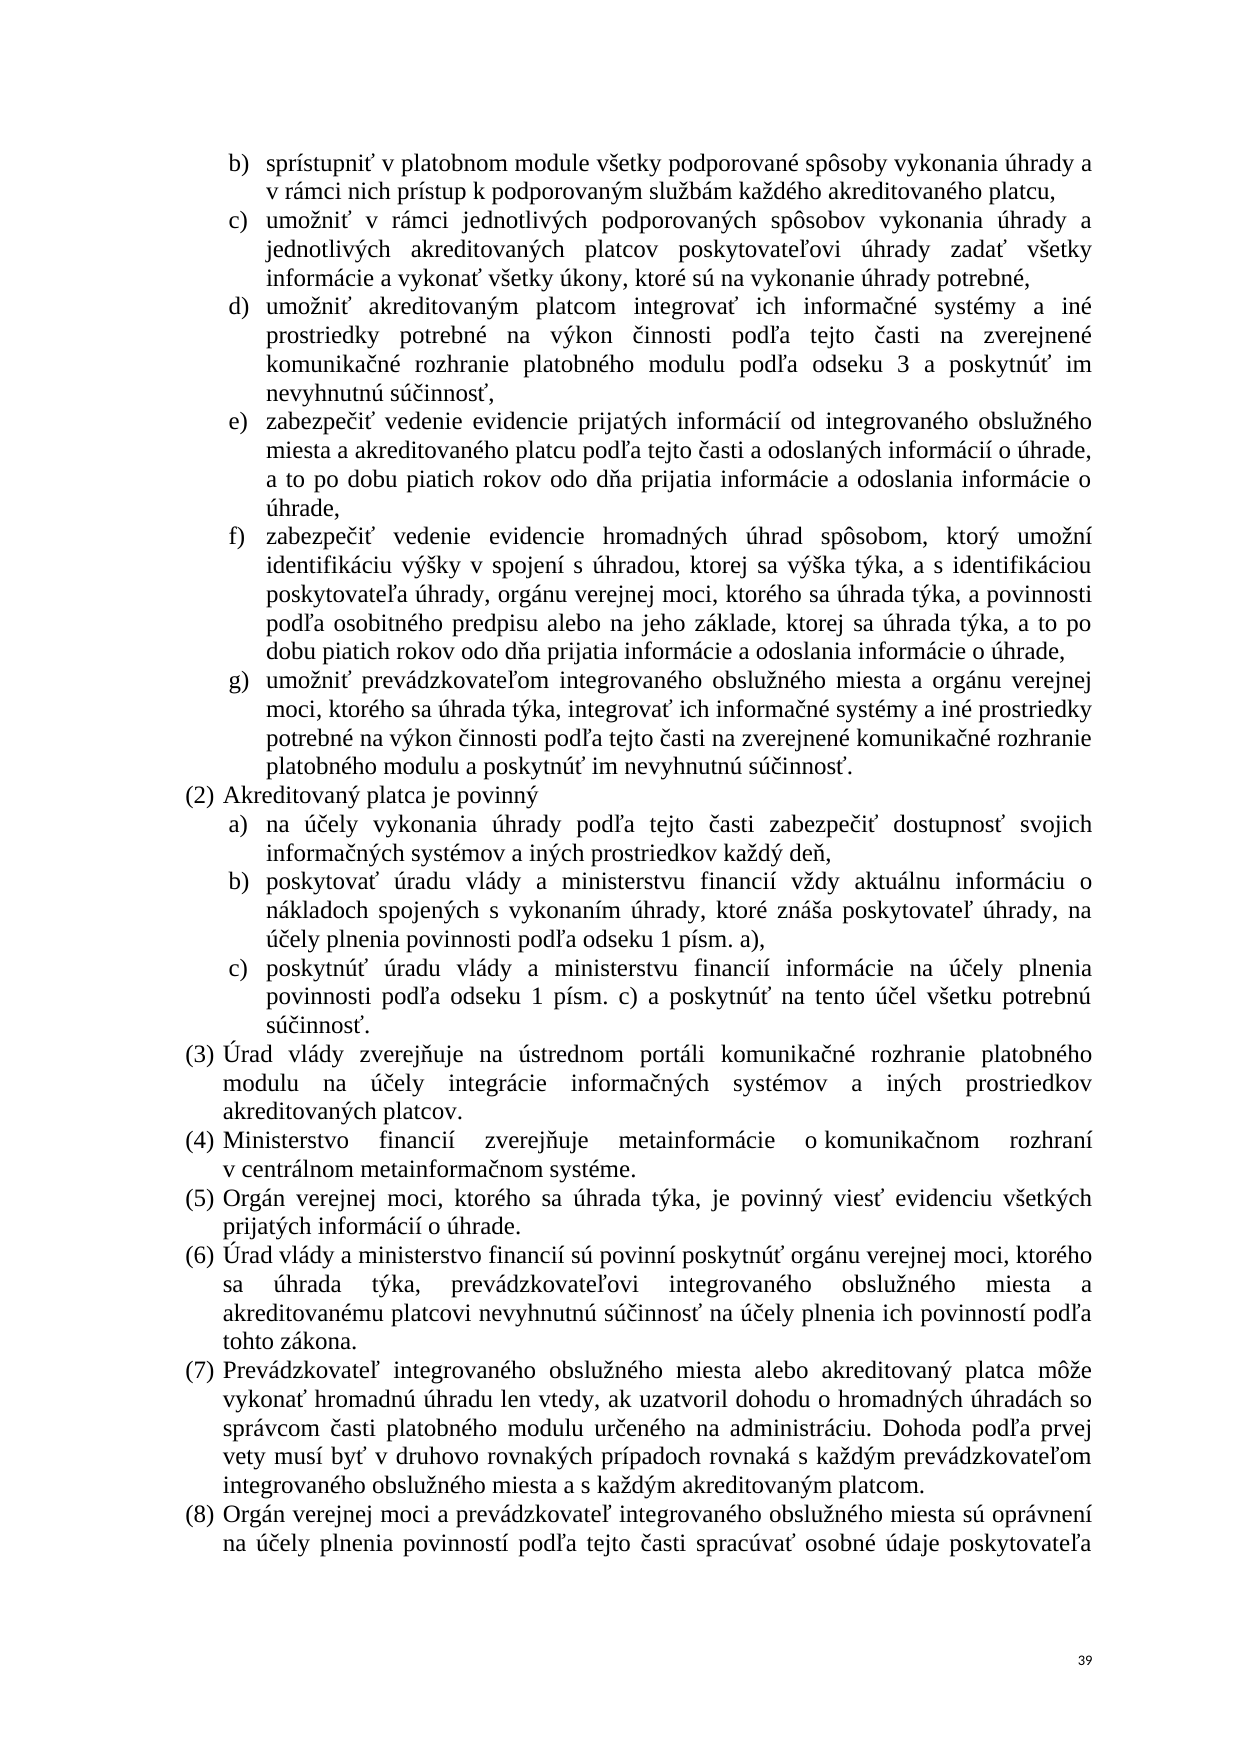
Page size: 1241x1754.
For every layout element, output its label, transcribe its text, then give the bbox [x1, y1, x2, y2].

list sprístupniť v platobnom module všetky podporované spôsoby vykonania úhrady a v rámci nich prístup k podporovaným službám každého akreditovaného platcu, [228, 148, 1093, 205]
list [185, 1499, 1093, 1556]
list na účely vykonania úhrady podľa tejto časti zabezpečiť dostupnosť svojich informačných systémov a iných prostriedkov každý deň, [228, 809, 1093, 866]
list umožniť akreditovaným platcom integrovať ich informačné systémy a iné prostriedky potrebné na výkon činnosti podľa tejto časti na zverejnené komunikačné rozhranie platobného modulu podľa odseku 3 a poskytnúť im nevyhnutnú súčinnosť, [228, 291, 1093, 406]
list poskytovať úradu vlády a ministerstvu financií vždy aktuálnu informáciu o nákladoch spojených s vykonaním úhrady, ktoré znáša poskytovateľ úhrady, na účely plnenia povinnosti podľa odseku 1 písm. a), [228, 866, 1093, 953]
list zabezpečiť vedenie evidencie prijatých informácií od integrovaného obslužného miesta a akreditovaného platcu podľa tejto časti a odoslaných informácií o úhrade, a to po dobu piatich rokov odo dňa prijatia informácie a odoslania informácie o úhrade, [228, 406, 1093, 521]
list Ministerstvo financií zverejňuje metainformácie o komunikačnom rozhraní v centrálnom metainformačnom systéme. [185, 1125, 1093, 1183]
list Orgán verejnej moci, ktorého sa úhrada týka, je povinný viesť evidenciu všetkých prijatých informácií o úhrade. [185, 1183, 1093, 1240]
list Úrad vlády zverejňuje na ústrednom portáli komunikačné rozhranie platobného modulu na účely integrácie informačných systémov a iných prostriedkov akreditovaných platcov. [185, 1039, 1093, 1125]
list Prevádzkovateľ integrovaného obslužného miesta alebo akreditovaný platca môže vykonať hromadnú úhradu len vtedy, ak uzatvoril dohodu o hromadných úhradách so správcom časti platobného modulu určeného na administráciu. Dohoda podľa prvej vety musí byť v druhovo rovnakých prípadoch rovnaká s každým prevádzkovateľom integrovaného obslužného miesta a s každým akreditovaným platcom. [185, 1355, 1093, 1499]
list Úrad vlády a ministerstvo financií sú povinní poskytnúť orgánu verejnej moci, ktorého sa úhrada týka, prevádzkovateľovi integrovaného obslužného miesta a akreditovanému platcovi nevyhnutnú súčinnosť na účely plnenia ich povinností podľa tohto zákona. [185, 1240, 1093, 1355]
list umožniť v rámci jednotlivých podporovaných spôsobov vykonania úhrady a jednotlivých akreditovaných platcov poskytovateľovi úhrady zadať všetky informácie a vykonať všetky úkony, ktoré sú na vykonanie úhrady potrebné, [228, 205, 1093, 291]
list Akreditovaný platca je povinný [185, 780, 1093, 809]
list umožniť prevádzkovateľom integrovaného obslužného miesta a orgánu verejnej moci, ktorého sa úhrada týka, integrovať ich informačné systémy a iné prostriedky potrebné na výkon činnosti podľa tejto časti na zverejnené komunikačné rozhranie platobného modulu a poskytnúť im nevyhnutnú súčinnosť. [228, 665, 1093, 780]
list poskytnúť úradu vlády a ministerstvu financií informácie na účely plnenia povinnosti podľa odseku 1 písm. c) a poskytnúť na tento účel všetku potrebnú súčinnosť. [228, 953, 1093, 1039]
list zabezpečiť vedenie evidencie hromadných úhrad spôsobom, ktorý umožní identifikáciu výšky v spojení s úhradou, ktorej sa výška týka, a s identifikáciou poskytovateľa úhrady, orgánu verejnej moci, ktorého sa úhrada týka, a povinnosti podľa osobitného predpisu alebo na jeho základe, ktorej sa úhrada týka, a to po dobu piatich rokov odo dňa prijatia informácie a odoslania informácie o úhrade, [228, 521, 1093, 665]
